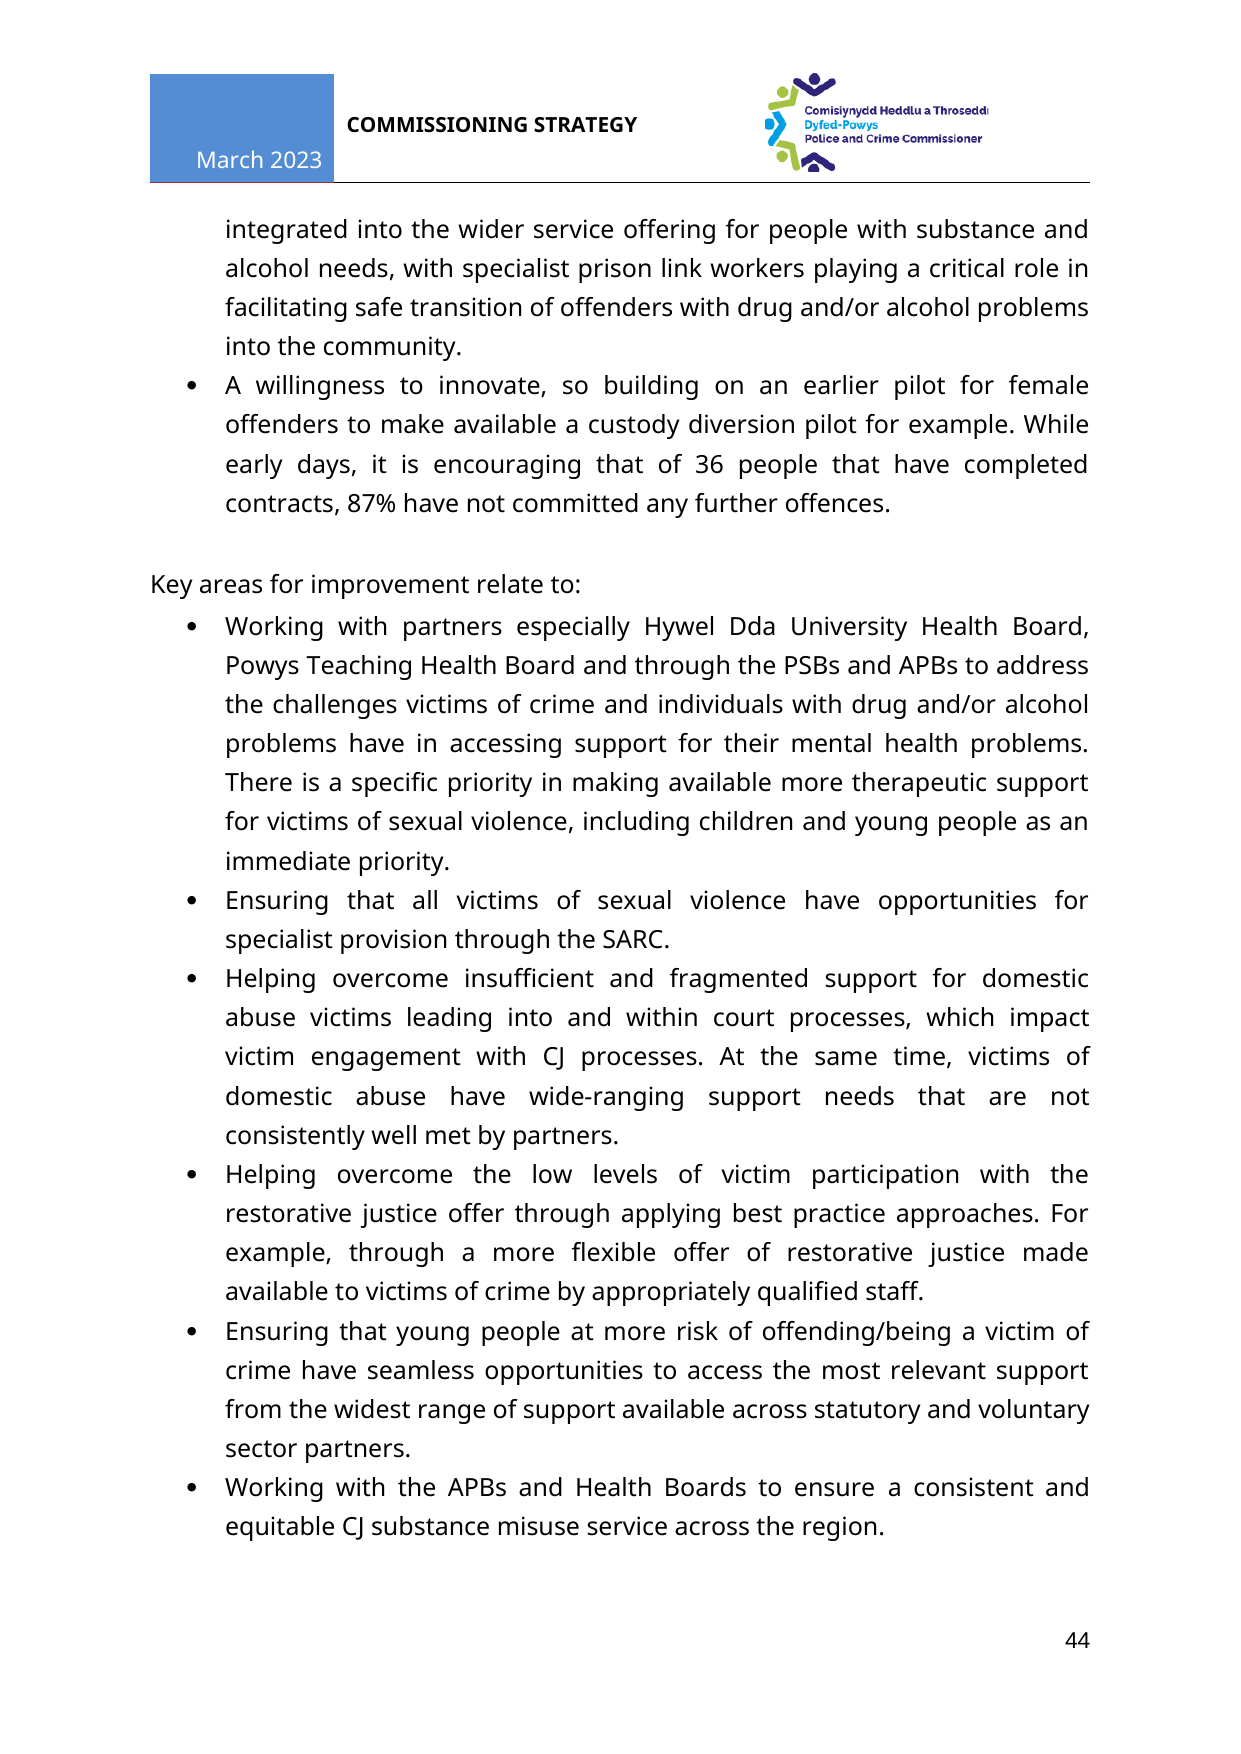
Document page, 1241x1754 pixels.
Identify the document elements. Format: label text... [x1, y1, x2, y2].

list Ensuring that all victims of sexual violence have opportunities for specialist provision through the SARC. [187, 882, 1090, 956]
list Helping overcome the low levels of victim participation with the restorative justice offer through applying best practice approaches. For example, through a more flexible offer of restorative justice made available to victims of crime by appropriately qualified staff. [187, 1157, 1090, 1308]
text Key areas for improvement relate to: [150, 566, 1090, 601]
list Helping overcome insufficient and fragmented support for domestic abuse victims leading into and within court processes, which impact victim engagement with CJ processes. At the same time, victims of domestic abuse have wide-ranging support needs that are not consistently well met by partners. [187, 961, 1090, 1151]
list Working with the APBs and Health Boards to ensure a consistent and equitable CJ substance misuse service across the region. [187, 1470, 1090, 1543]
list Working with partners especially Hywel Dda University Health Board, Powys Teaching Health Board and through the PSBs and APBs to address the challenges victims of crime and individuals with drug and/or alcohol problems have in accessing support for their mental health problems. There is a specific priority in making available more therapeutic support for victims of sexual violence, including children and young people as an immediate priority. [187, 608, 1090, 877]
picture [763, 73, 989, 171]
list Ensuring that young people at more risk of offending/being a victim of crime have seamless opportunities to access the most relevant support from the widest range of support available across statutory and voluntary sector partners. [187, 1313, 1090, 1465]
list A willingness to innovate, so building on an earlier pilot for female offenders to make available a custody diversion pilot for example. While early days, it is encouraging that of 36 people that have completed contracts, 87% have not committed any further offences. [187, 368, 1090, 519]
